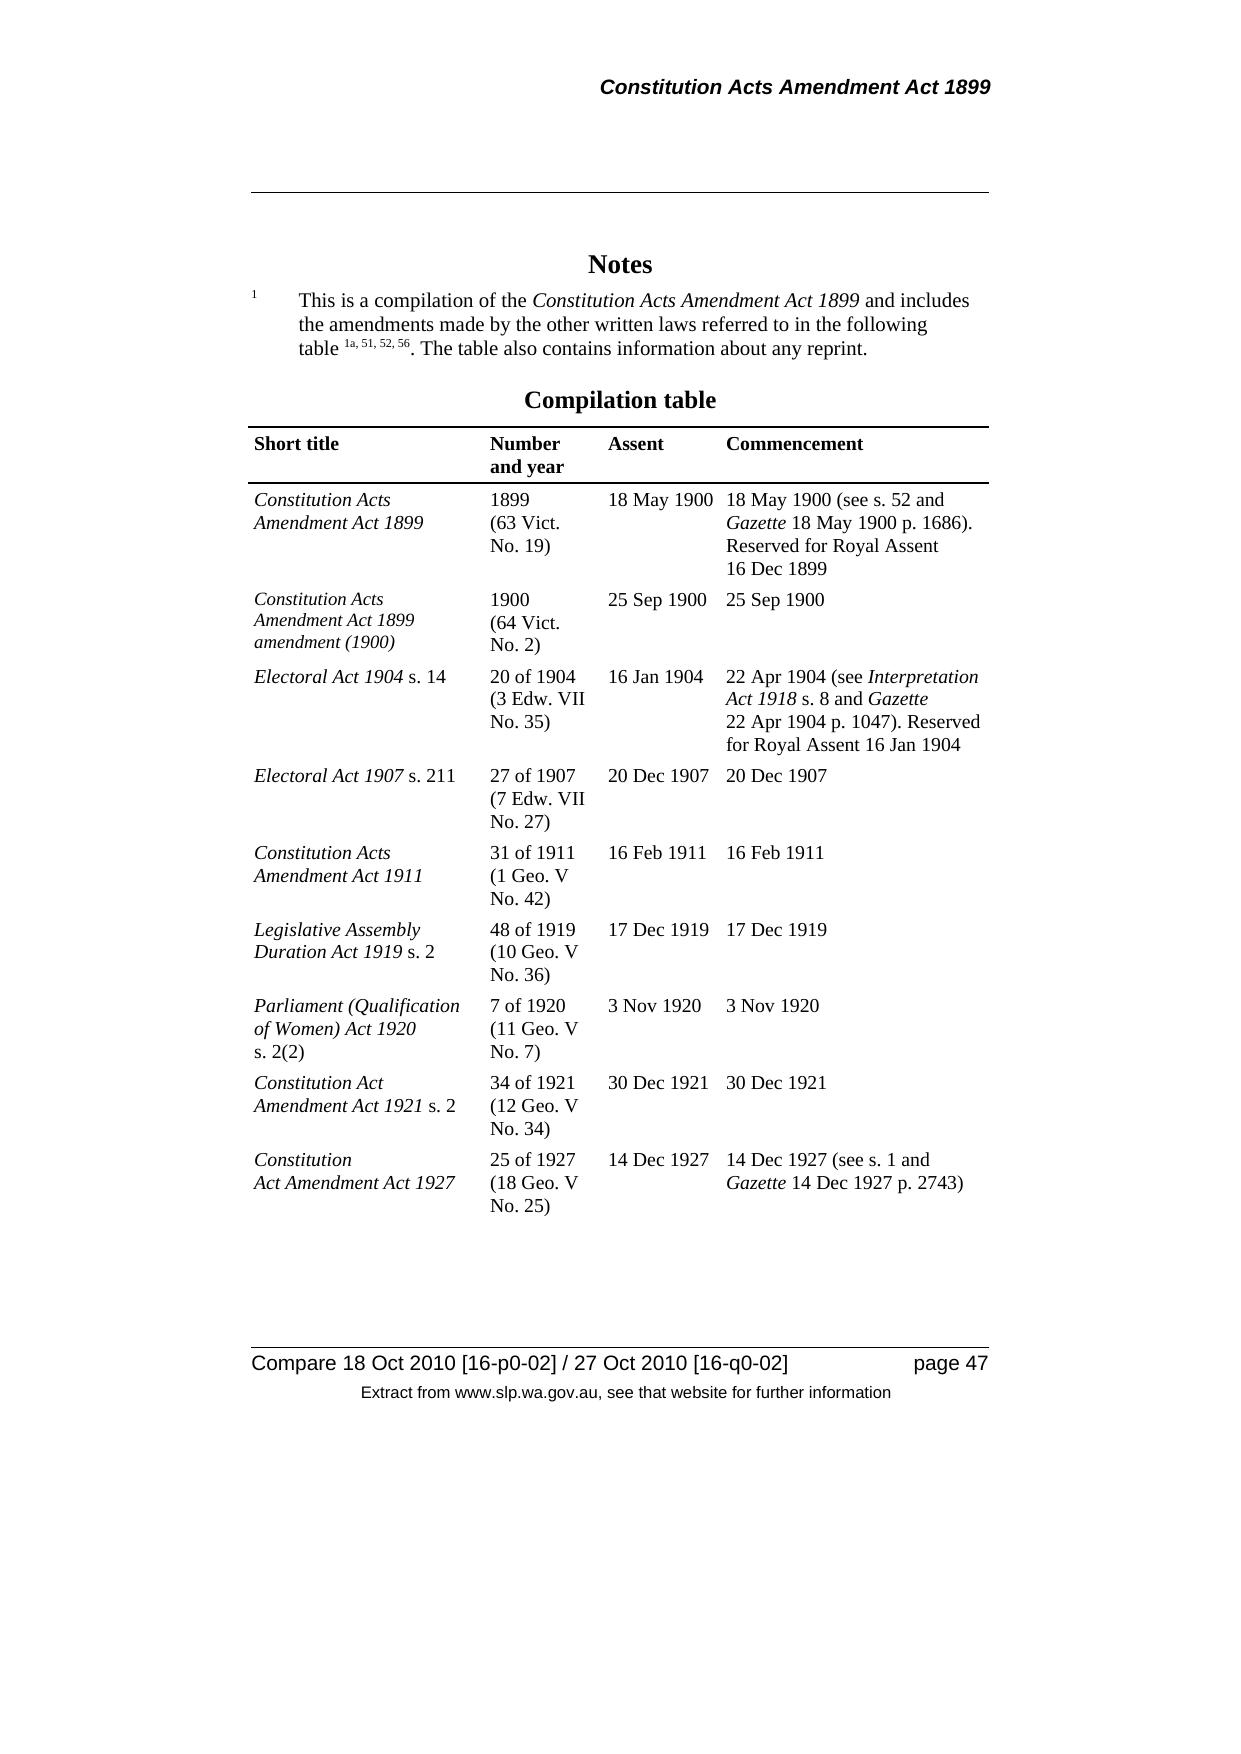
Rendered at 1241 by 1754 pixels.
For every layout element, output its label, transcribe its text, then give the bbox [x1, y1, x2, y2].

table_cell 18 May 1900 (see s. 52 and Gazette 18 May 1900 p. 1686). Reserved for Royal Assent 16 Dec 1899 [720, 484, 989, 584]
table_cell 7 of 1920 (11 Geo. V No. 7) [484, 990, 602, 1067]
table_cell 25 Sep 1900 [720, 584, 989, 660]
table_cell 30 Dec 1921 [720, 1067, 989, 1144]
table_cell Constitution Acts Amendment Act 1911 [248, 837, 484, 913]
table_cell Constitution Act Amendment Act 1921 s. 2 [248, 1067, 484, 1144]
table_cell 25 Sep 1900 [602, 584, 720, 660]
table_cell 16 Jan 1904 [602, 660, 720, 760]
table_cell 20 Dec 1907 [720, 760, 989, 837]
subtitle Compilation table [251, 385, 989, 413]
table_cell 16 Feb 1911 [602, 837, 720, 913]
table_cell Electoral Act 1904 s. 14 [248, 660, 484, 760]
table_cell Legislative Assembly Duration Act 1919 s. 2 [248, 914, 484, 990]
table_cell 14 Dec 1927 [602, 1144, 720, 1221]
table_cell 31 of 1911 (1 Geo. V No. 42) [484, 837, 602, 913]
table_cell 1900 (64 Vict. No. 2) [484, 584, 602, 660]
table_cell 20 of 1904 (3 Edw. VII No. 35) [484, 660, 602, 760]
table_cell Constitution Acts Amendment Act 1899 amendment (1900) [248, 584, 484, 660]
table_header Commencement [720, 428, 989, 482]
table_cell 14 Dec 1927 (see s. 1 and Gazette 14 Dec 1927 p. 2743) [720, 1144, 989, 1221]
table_cell 18 May 1900 [602, 484, 720, 584]
table_cell Constitution Act Amendment Act 1927 [248, 1144, 484, 1221]
table_header Short title [248, 428, 484, 482]
table_cell 22 Apr 1904 (see Interpretation Act 1918 s. 8 and Gazette 22 Apr 1904 p. 1047). Reserved for Royal Assent 16 Jan 1904 [720, 660, 989, 760]
table_cell 34 of 1921 (12 Geo. V No. 34) [484, 1067, 602, 1144]
table_header Number and year [484, 428, 602, 482]
table_cell 27 of 1907 (7 Edw. VII No. 27) [484, 760, 602, 837]
subtitle Notes [251, 248, 989, 279]
table_cell 25 of 1927 (18 Geo. V No. 25) [484, 1144, 602, 1221]
table_cell 1899 (63 Vict. No. 19) [484, 484, 602, 584]
table_cell Electoral Act 1907 s. 211 [248, 760, 484, 837]
table_cell 3 Nov 1920 [602, 990, 720, 1067]
table_cell Parliament (Qualification of Women) Act 1920 s. 2(2) [248, 990, 484, 1067]
table_cell 30 Dec 1921 [602, 1067, 720, 1144]
table_header Assent [602, 428, 720, 482]
table_cell 48 of 1919 (10 Geo. V No. 36) [484, 914, 602, 990]
table_cell 16 Feb 1911 [720, 837, 989, 913]
table_cell 3 Nov 1920 [720, 990, 989, 1067]
table_cell 17 Dec 1919 [602, 914, 720, 990]
table_cell 20 Dec 1907 [602, 760, 720, 837]
table_cell 17 Dec 1919 [720, 914, 989, 990]
table_cell Constitution Acts Amendment Act 1899 [248, 484, 484, 584]
text 1 This is a compilation of the Constitution Acts Amendment Act 1899 and includes the amendments made by the other written laws referred to in the following table 1a, 51, 52, 56. The table also contains information about any reprint. [251, 287, 989, 360]
